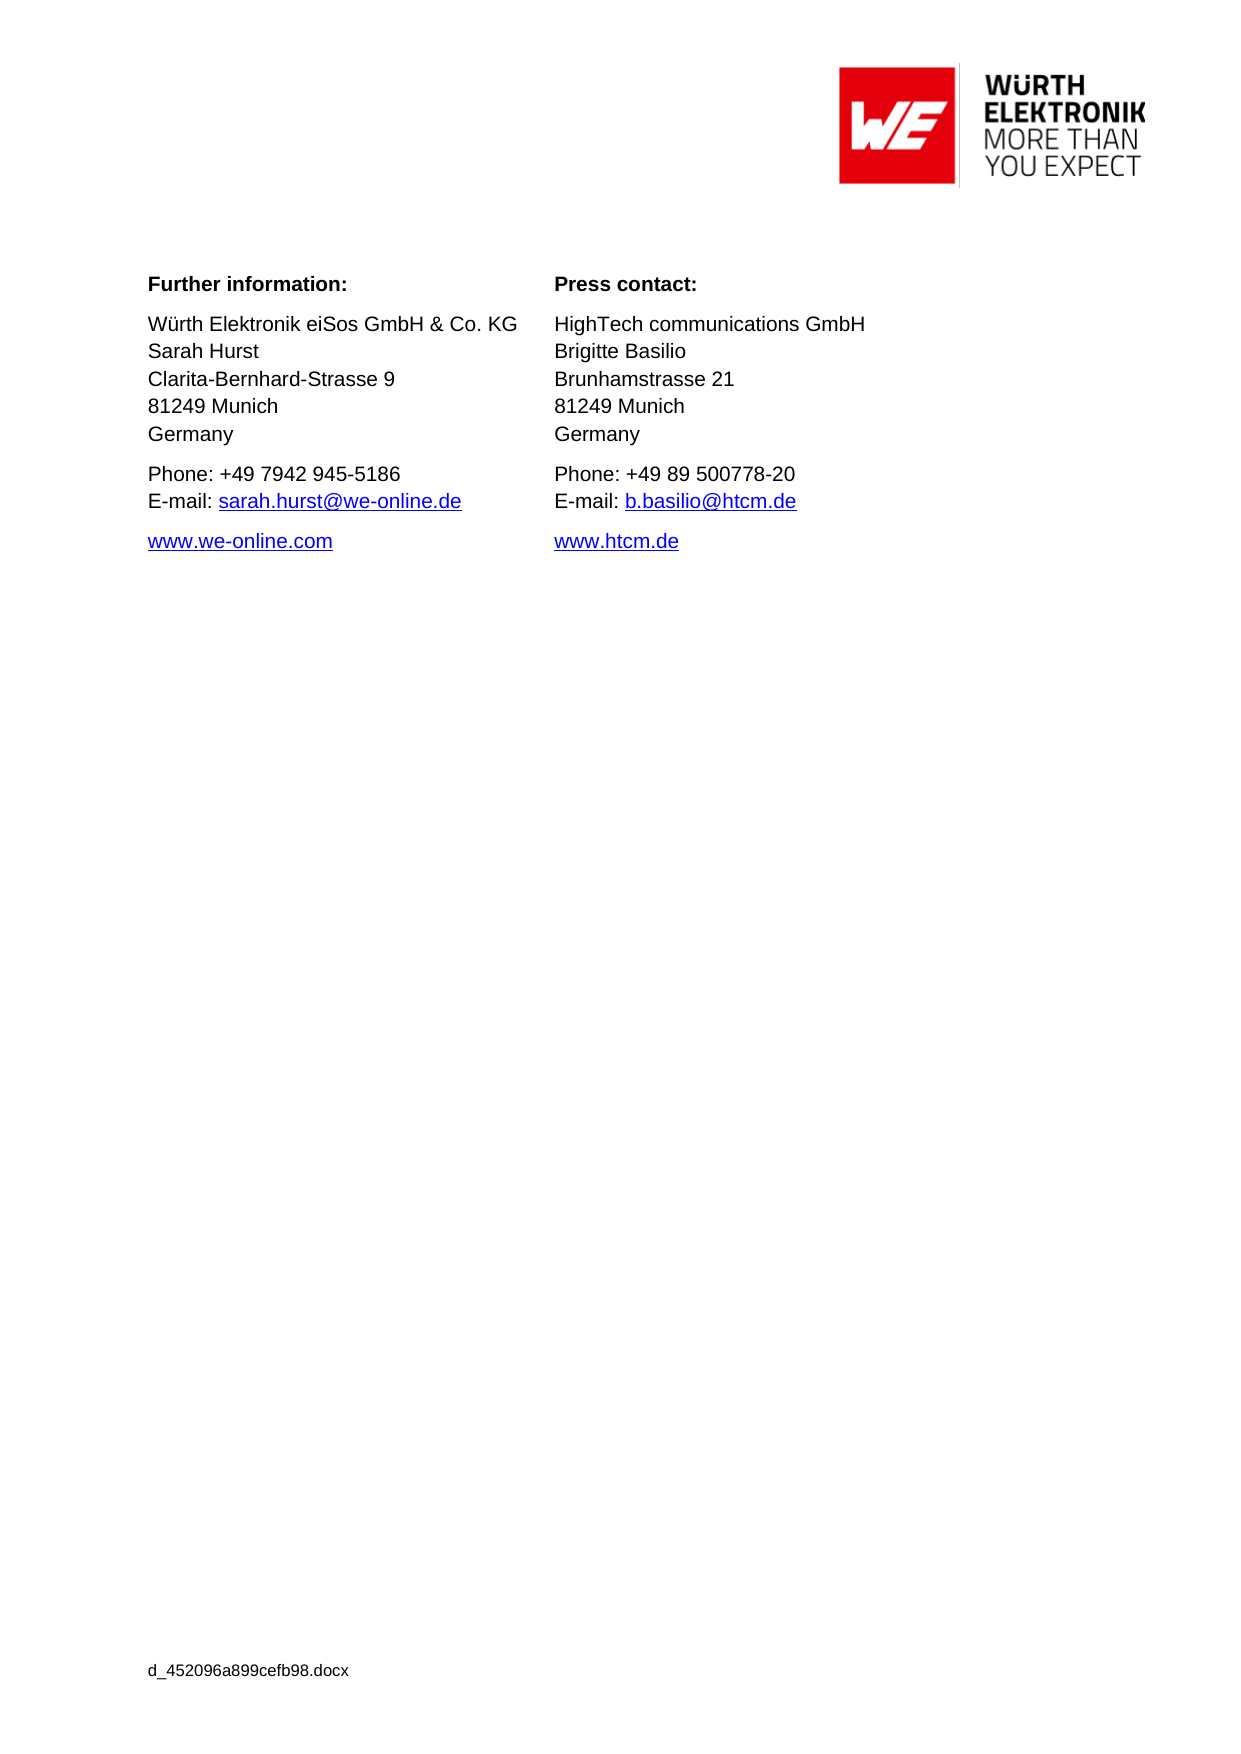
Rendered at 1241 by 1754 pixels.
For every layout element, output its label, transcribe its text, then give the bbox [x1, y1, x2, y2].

picture [835, 63, 1146, 188]
table_header Further information: Würth Elektronik eiSos GmbH & Co. KG Sarah Hurst Clarita-Bernhard-Strasse 9 81249 Munich Germany Phone: +49 7942 945-5186 E-mail: sarah.hurst@we-online.de www.we-online.com [148, 259, 554, 609]
table_header Press contact: HighTech communications GmbH Brigitte Basilio Brunhamstrasse 21 81249 Munich Germany Phone: +49 89 500778-20 E-mail: b.basilio@htcm.de www.htcm.de [554, 259, 887, 609]
